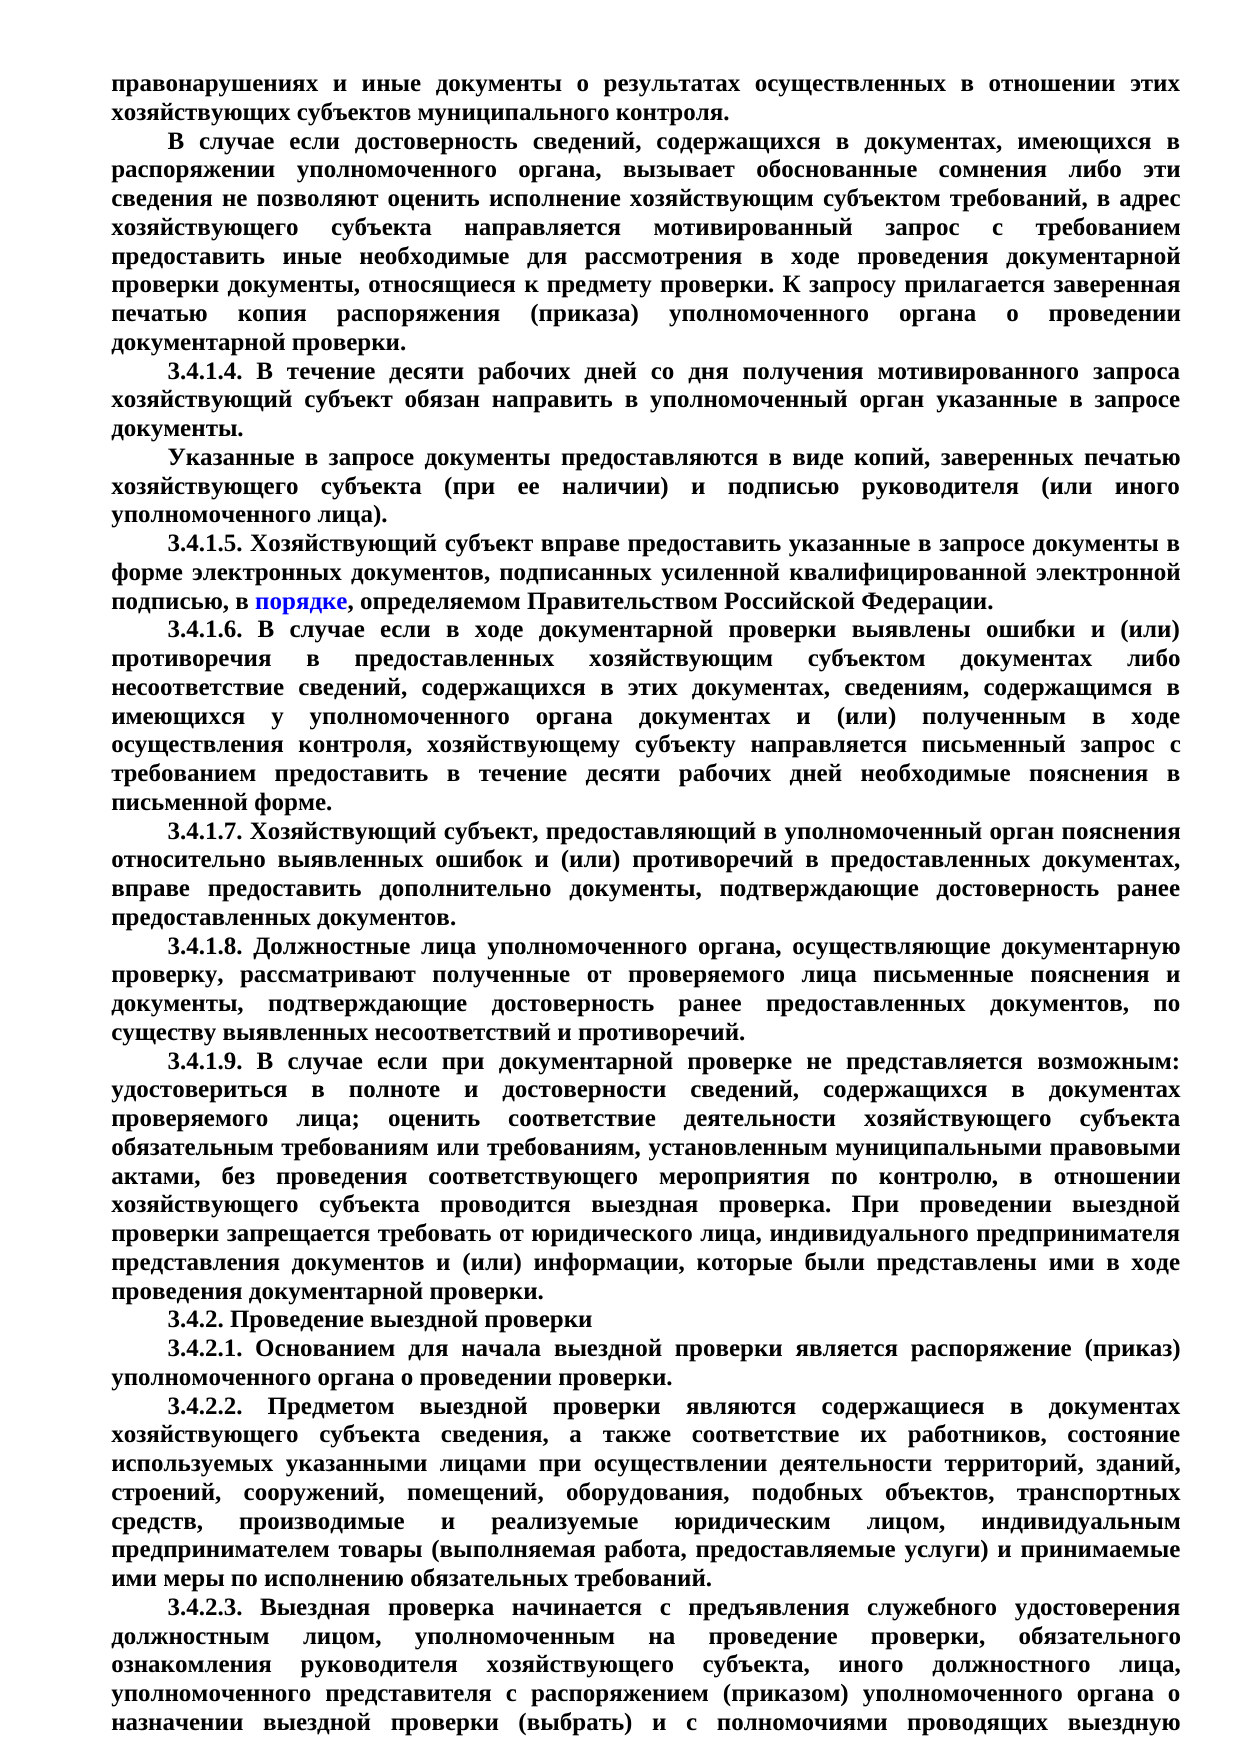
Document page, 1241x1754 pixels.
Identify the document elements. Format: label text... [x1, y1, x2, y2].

text 3.4.2.2. Предметом выездной проверки являются содержащиеся в документах хозяйствующего субъекта сведения, а также соответствие их работников, состояние используемых указанными лицами при осуществлении деятельности территорий, зданий, строений, сооружений, помещений, оборудования, подобных объектов, транспортных средств, производимые и реализуемые юридическим лицом, индивидуальным предпринимателем товары (выполняемая работа, предоставляемые услуги) и принимаемые ими меры по исполнению обязательных требований. [111, 1391, 1181, 1592]
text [111, 1592, 1181, 1736]
text 3.4.1.6. В случае если в ходе документарной проверки выявлены ошибки и (или) противоречия в предоставленных хозяйствующим субъектом документах либо несоответствие сведений, содержащихся в этих документах, сведениям, содержащимся в имеющихся у уполномоченного органа документах и (или) полученным в ходе осуществления контроля, хозяйствующему субъекту направляется письменный запрос с требованием предоставить в течение десяти рабочих дней необходимые пояснения в письменной форме. [111, 614, 1181, 816]
text 3.4.2. Проведение выездной проверки [111, 1304, 1181, 1333]
text Указанные в запросе документы предоставляются в виде копий, заверенных печатью хозяйствующего субъекта (при ее наличии) и подписью руководителя (или иного уполномоченного лица). [111, 442, 1181, 528]
text 3.4.1.5. Хозяйствующий субъект вправе предоставить указанные в запросе документы в форме электронных документов, подписанных усиленной квалифицированной электронной подписью, в порядке, определяемом Правительством Российской Федерации. [111, 528, 1181, 614]
text 3.4.1.8. Должностные лица уполномоченного органа, осуществляющие документарную проверку, рассматривают полученные от проверяемого лица письменные пояснения и документы, подтверждающие достоверность ранее предоставленных документов, по существу выявленных несоответствий и противоречий. [111, 931, 1181, 1046]
text 3.4.1.9. В случае если при документарной проверке не представляется возможным: удостовериться в полноте и достоверности сведений, содержащихся в документах проверяемого лица; оценить соответствие деятельности хозяйствующего субъекта обязательным требованиям или требованиям, установленным муниципальными правовыми актами, без проведения соответствующего мероприятия по контролю, в отношении хозяйствующего субъекта проводится выездная проверка. При проведении выездной проверки запрещается требовать от юридического лица, индивидуального предпринимателя представления документов и (или) информации, которые были представлены ими в ходе проведения документарной проверки. [111, 1046, 1181, 1304]
text 3.4.1.7. Хозяйствующий субъект, предоставляющий в уполномоченный орган пояснения относительно выявленных ошибок и (или) противоречий в предоставленных документах, вправе предоставить дополнительно документы, подтверждающие достоверность ранее предоставленных документов. [111, 816, 1181, 931]
text 3.4.2.1. Основанием для начала выездной проверки является распоряжение (приказ) уполномоченного органа о проведении проверки. [111, 1333, 1181, 1391]
text В случае если достоверность сведений, содержащихся в документах, имеющихся в распоряжении уполномоченного органа, вызывает обоснованные сомнения либо эти сведения не позволяют оценить исполнение хозяйствующим субъектом требований, в адрес хозяйствующего субъекта направляется мотивированный запрос с требованием предоставить иные необходимые для рассмотрения в ходе проведения документарной проверки документы, относящиеся к предмету проверки. К запросу прилагается заверенная печатью копия распоряжения (приказа) уполномоченного органа о проведении документарной проверки. [111, 126, 1181, 356]
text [111, 68, 1181, 126]
text 3.4.1.4. В течение десяти рабочих дней со дня получения мотивированного запроса хозяйствующий субъект обязан направить в уполномоченный орган указанные в запросе документы. [111, 356, 1181, 442]
